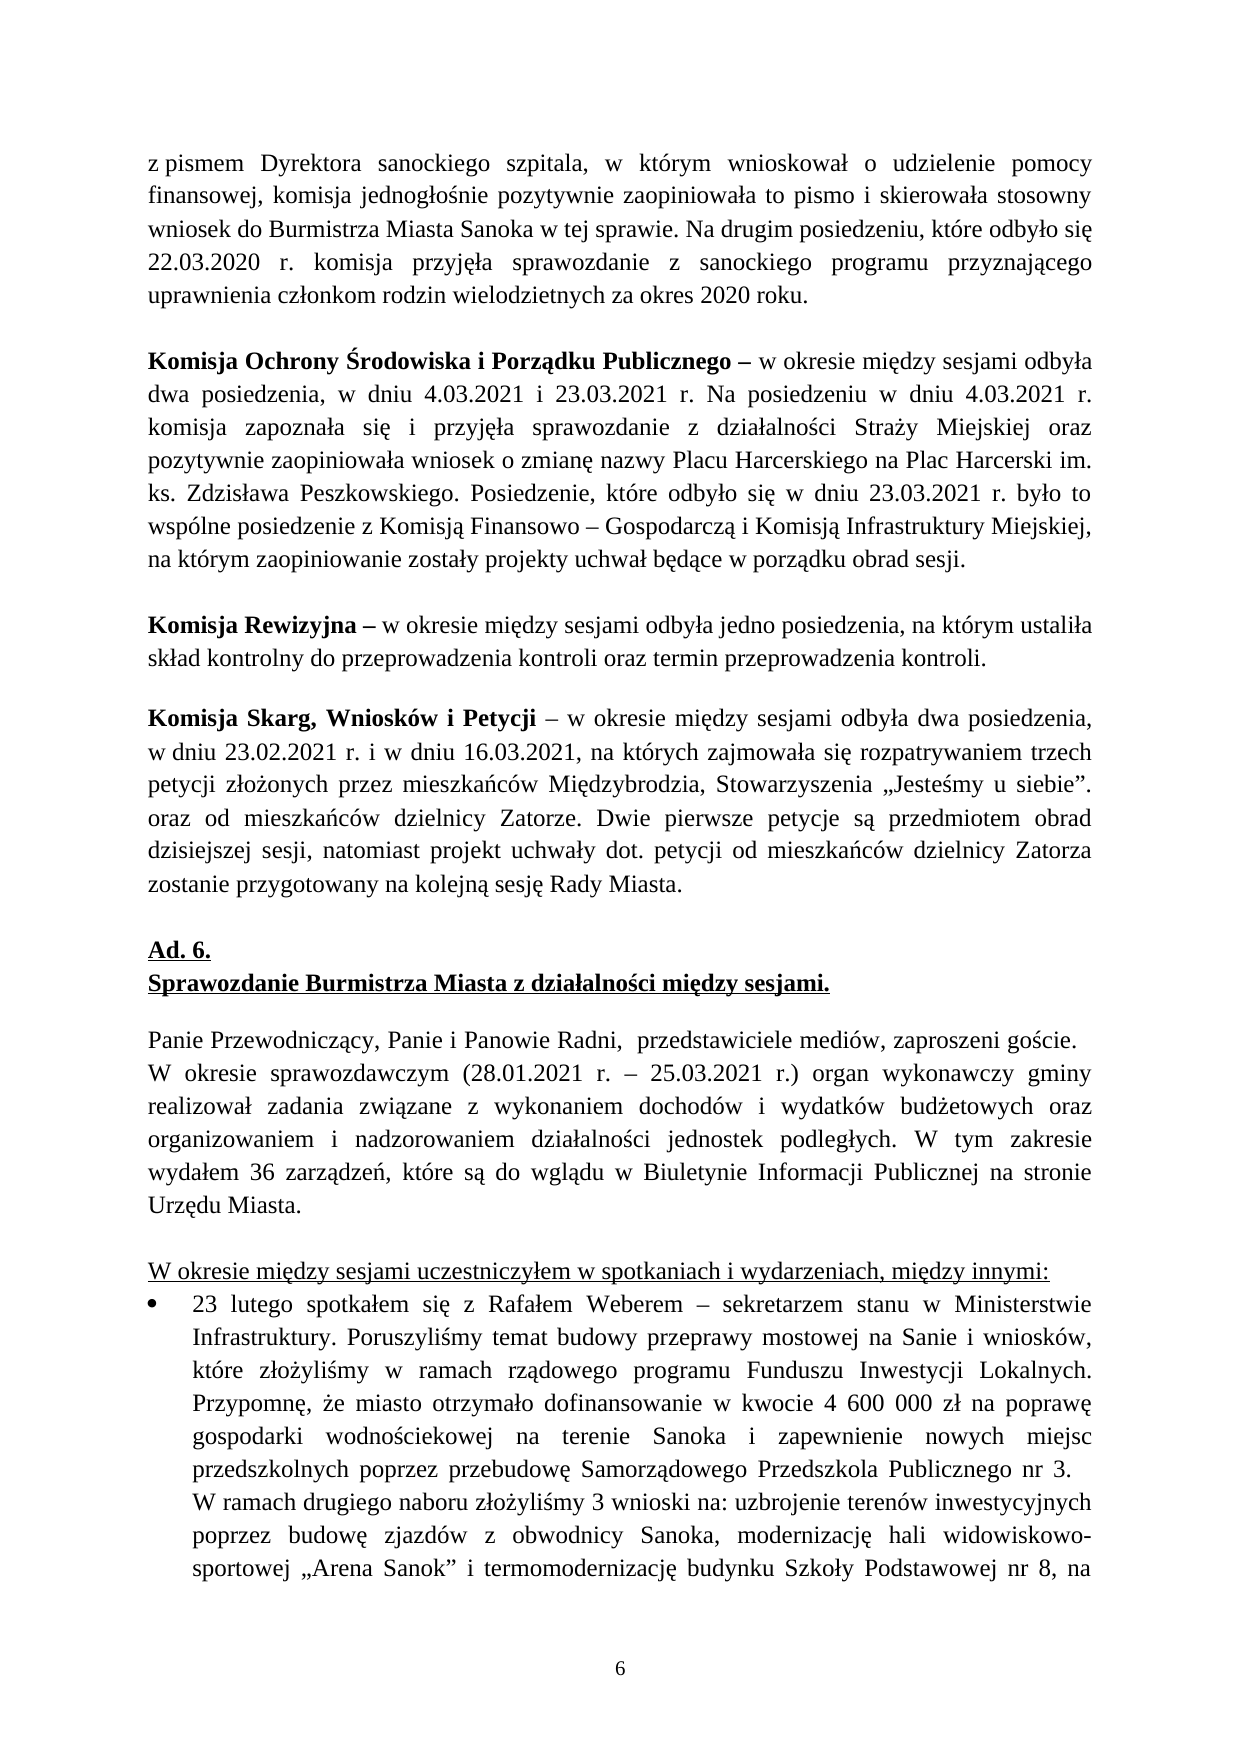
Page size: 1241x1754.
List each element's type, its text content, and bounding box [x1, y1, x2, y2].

text Komisja Rewizyjna – w okresie między sesjami odbyła jedno posiedzenia, na którym ustaliła skład kontrolny do przeprowadzenia kontroli oraz termin przeprowadzenia kontroli. [148, 610, 1093, 672]
text Ad. 6. [148, 935, 1093, 963]
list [148, 1289, 1093, 1582]
text Komisja Ochrony Środowiska i Porządku Publicznego – w okresie między sesjami odbyła dwa posiedzenia, w dniu 4.03.2021 i 23.03.2021 r. Na posiedzeniu w dniu 4.03.2021 r. komisja zapoznała się i przyjęła sprawozdanie z działalności Straży Miejskiej oraz pozytywnie zaopiniowała wniosek o zmianę nazwy Placu Harcerskiego na Plac Harcerski im. ks. Zdzisława Peszkowskiego. Posiedzenie, które odbyło się w dniu 23.03.2021 r. było to wspólne posiedzenie z Komisją Finansowo – Gospodarczą i Komisją Infrastruktury Miejskiej, na którym zaopiniowanie zostały projekty uchwał będące w porządku obrad sesji. [148, 346, 1093, 573]
text Komisja Skarg, Wniosków i Petycji – w okresie między sesjami odbyła dwa posiedzenia, w dniu 23.02.2021 r. i w dniu 16.03.2021, na których zajmowała się rozpatrywaniem trzech petycji złożonych przez mieszkańców Międzybrodzia, Stowarzyszenia „Jesteśmy u siebie”. oraz od mieszkańców dzielnicy Zatorze. Dwie pierwsze petycje są przedmiotem obrad dzisiejszej sesji, natomiast projekt uchwały dot. petycji od mieszkańców dzielnicy Zatorza zostanie przygotowany na kolejną sesję Rady Miasta. [148, 703, 1093, 897]
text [148, 148, 1093, 308]
text W okresie między sesjami uczestniczyłem w spotkaniach i wydarzeniach, między innymi: [148, 1256, 1093, 1285]
text Sprawozdanie Burmistrza Miasta z działalności między sesjami. [148, 968, 1093, 996]
text Panie Przewodniczący, Panie i Panowie Radni, przedstawiciele mediów, zaproszeni goście. W okresie sprawozdawczym (28.01.2021 r. – 25.03.2021 r.) organ wykonawczy gminy realizował zadania związane z wykonaniem dochodów i wydatków budżetowych oraz organizowaniem i nadzorowaniem działalności jednostek podległych. W tym zakresie wydałem 36 zarządzeń, które są do wglądu w Biuletynie Informacji Publicznej na stronie Urzędu Miasta. [148, 1025, 1093, 1219]
